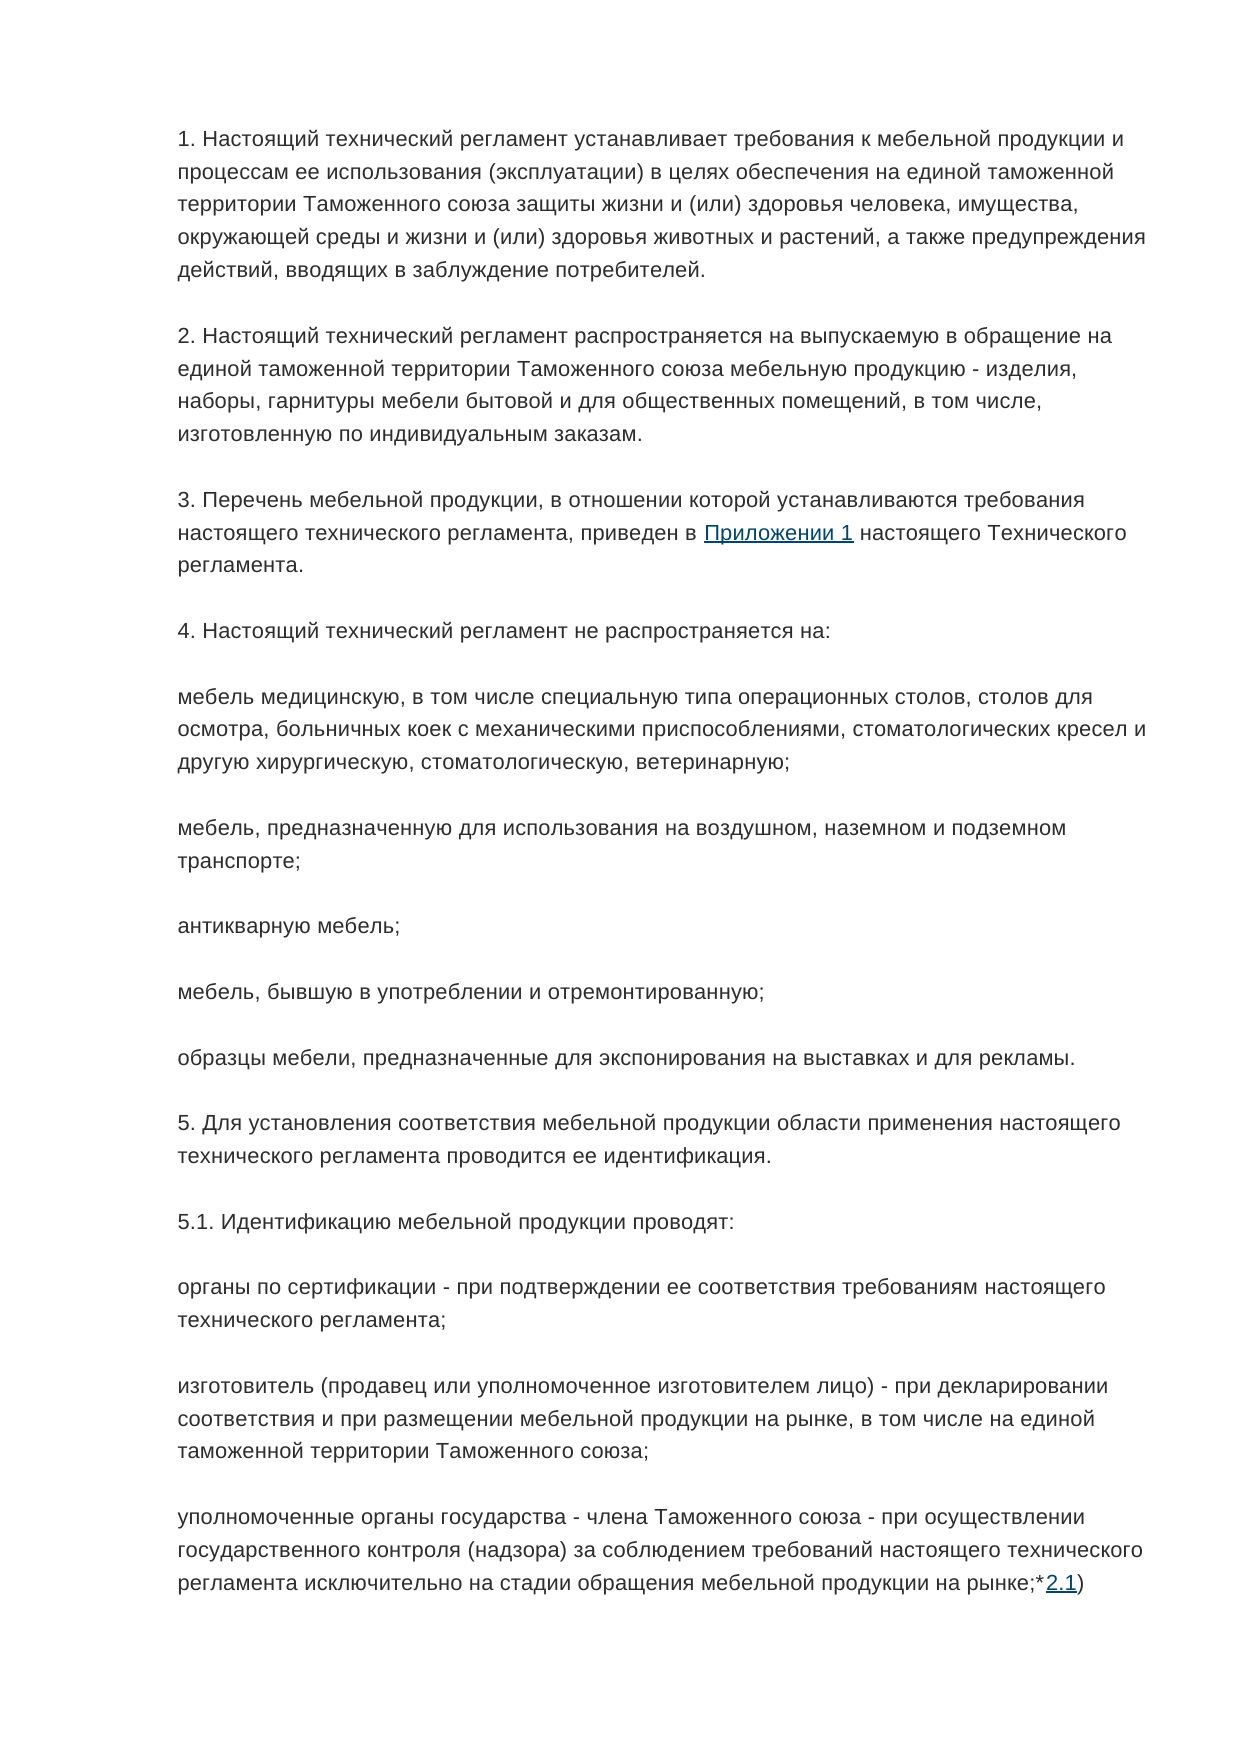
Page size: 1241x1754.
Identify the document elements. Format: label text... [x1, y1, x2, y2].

text 2. Настоящий технический регламент распространяется на выпускаемую в обращение на единой таможенной территории Таможенного союза мебельную продукцию - изделия, наборы, гарнитуры мебели бытовой и для общественных помещений, в том числе, изготовленную по индивидуальным заказам. [177, 315, 1152, 479]
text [177, 1201, 1152, 1627]
text 4. Настоящий технический регламент не распространяется на: мебель медицинскую, в том числе специальную типа операционных столов, столов для осмотра, больничных коек с механическими приспособлениями, стоматологических кресел и другую хирургическую, стоматологическую, ветеринарную; мебель, предназначенную для использования на воздушном, наземном и подземном транспорте; антикварную мебель; мебель, бывшую в употреблении и отремонтированную; образцы мебели, предназначенные для экспонирования на выставках и для рекламы. [177, 610, 1152, 1102]
text 5. Для установления соответствия мебельной продукции области применения настоящего технического регламента проводится ее идентификация. [177, 1102, 1152, 1201]
text 3. Перечень мебельной продукции, в отношении которой устанавливаются требования настоящего технического регламента, приведен в Приложении 1 настоящего Технического регламента. [177, 479, 1152, 610]
text 1. Настоящий технический регламент устанавливает требования к мебельной продукции и процессам ее использования (эксплуатации) в целях обеспечения на единой таможенной территории Таможенного союза защиты жизни и (или) здоровья человека, имущества, окружающей среды и жизни и (или) здоровья животных и растений, а также предупреждения действий, вводящих в заблуждение потребителей. [177, 118, 1152, 315]
